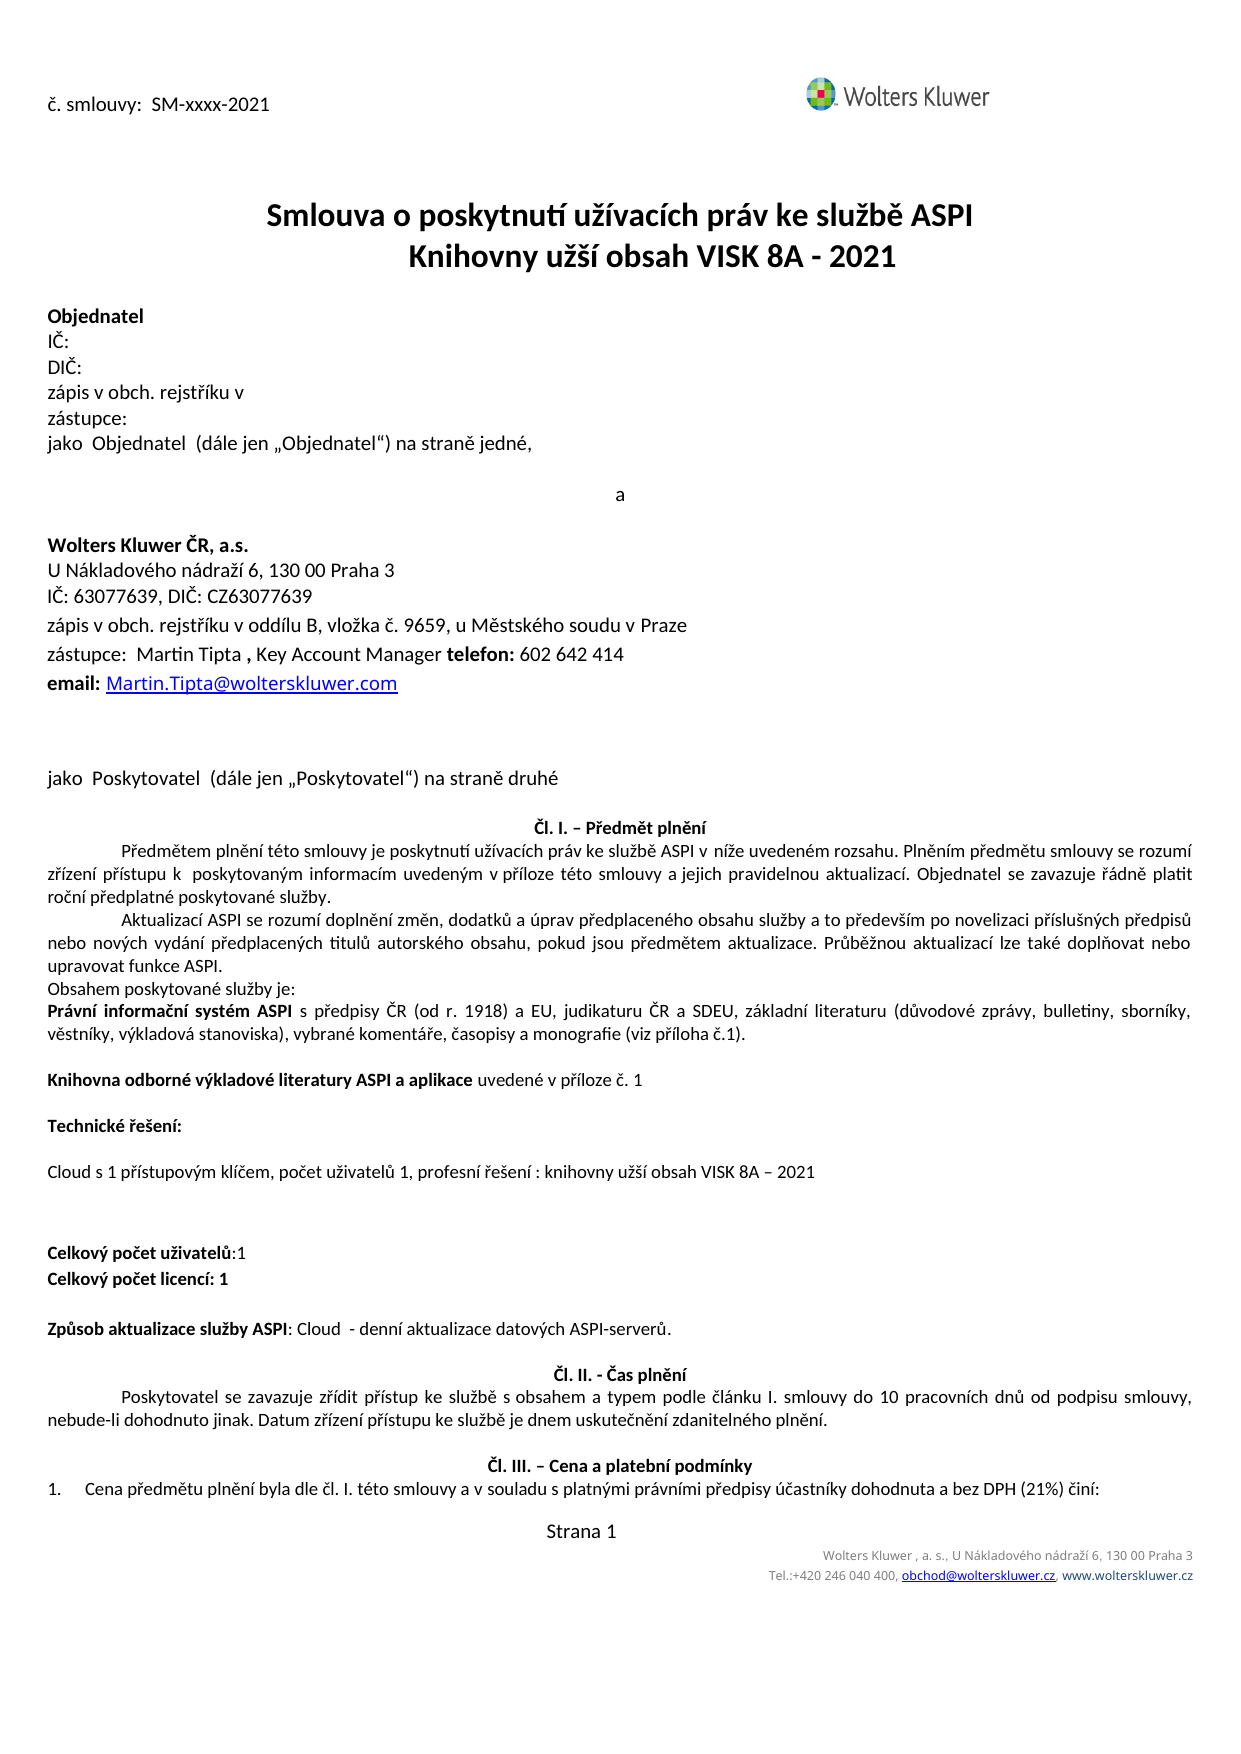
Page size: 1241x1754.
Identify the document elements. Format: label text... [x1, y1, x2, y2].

text DIČ: [47, 354, 1193, 379]
text Čl. III. – Cena a platební podmínky [47, 1454, 1193, 1477]
text Způsob aktualizace služby ASPI: Cloud - denní aktualizace datových ASPI-serverů. [47, 1317, 1193, 1340]
text a [47, 481, 1193, 507]
text Celkový počet uživatelů:1 [47, 1241, 1193, 1264]
text Aktualizací ASPI se rozumí doplnění změn, dodatků a úprav předplaceného obsahu služby a to především po novelizaci příslušných předpisů nebo nových vydání předplacených titulů autorského obsahu, pokud jsou předmětem aktualizace. Průběžnou aktualizací lze také doplňovat nebo upravovat funkce ASPI. [47, 908, 1193, 977]
list Cena předmětu plnění byla dle čl. I. této smlouvy a v souladu s platnými právními předpisy účastníky dohodnuta a bez DPH (21%) činí: [47, 1477, 1193, 1500]
text Wolters Kluwer ČR, a.s. [47, 507, 1193, 557]
text jako Poskytovatel (dále jen „Poskytovatel“) na straně druhé [47, 765, 1193, 791]
text Předmětem plnění této smlouvy je poskytnutí užívacích práv ke službě ASPI v níže uvedeném rozsahu. Plněním předmětu smlouvy se rozumí zřízení přístupu k poskytovaným informacím uvedeným v příloze této smlouvy a jejich pravidelnou aktualizací. Objednatel se zavazuje řádně platit roční předplatné poskytované služby. [47, 839, 1193, 908]
text Poskytovatel se zavazuje zřídit přístup ke službě s obsahem a typem podle článku I. smlouvy do 10 pracovních dnů od podpisu smlouvy, nebude-li dohodnuto jinak. Datum zřízení přístupu ke službě je dnem uskutečnění zdanitelného plnění. [47, 1386, 1193, 1431]
text Obsahem poskytované služby je: [47, 977, 1193, 999]
text Knihovna odborné výkladové literatury ASPI a aplikace uvedené v příloze č. 1 [47, 1068, 1193, 1091]
text Čl. II. - Čas plnění [47, 1363, 1193, 1386]
text Čl. I. – Předmět plnění [47, 816, 1193, 839]
text Celkový počet licencí: 1 [47, 1268, 1193, 1291]
text email: Martin.Tipta@wolterskluwer.com [47, 670, 804, 696]
text Objednatel [47, 303, 1193, 329]
text IČ: 63077639, DIČ: CZ63077639 zápi v obch. rejstříku v oddílu B, vložka č. 9659, u Městského soudu v Praze zástupce: Martin Tipta , Key Account Manager telefon: 602 642 414 [47, 583, 804, 667]
text Technické řešení: [47, 1114, 1193, 1137]
text U Nákladového nádraží 6, 130 00 Praha 3 [47, 557, 1193, 583]
text IČ: [47, 329, 1193, 354]
picture [804, 73, 993, 112]
text Smlouva o poskytnutí užívacích práv ke službě ASPI [47, 194, 1193, 234]
text Právní informační systém ASPI s předpisy ČR (od r. 1918) a EU, judikaturu ČR a SDEU, základní literaturu (důvodové zprávy, bulletiny, sborníky, věstníky, výkladová stanoviska), vybrané komentáře, časopisy a monografie (viz příloha č.1). [47, 999, 1193, 1045]
text zápis v obch. rejstříku v zástupce: jako Objednatel (dále jen „Objednatel“) na straně jedné, [47, 379, 1193, 456]
text Cloud s 1 přístupovým klíčem, počet uživatelů 1, profesní řešení : knihovny užší obsah VISK 8A – 2021 [47, 1160, 1193, 1183]
text Knihovny užší obsah VISK 8A - 2021 [47, 234, 1193, 275]
